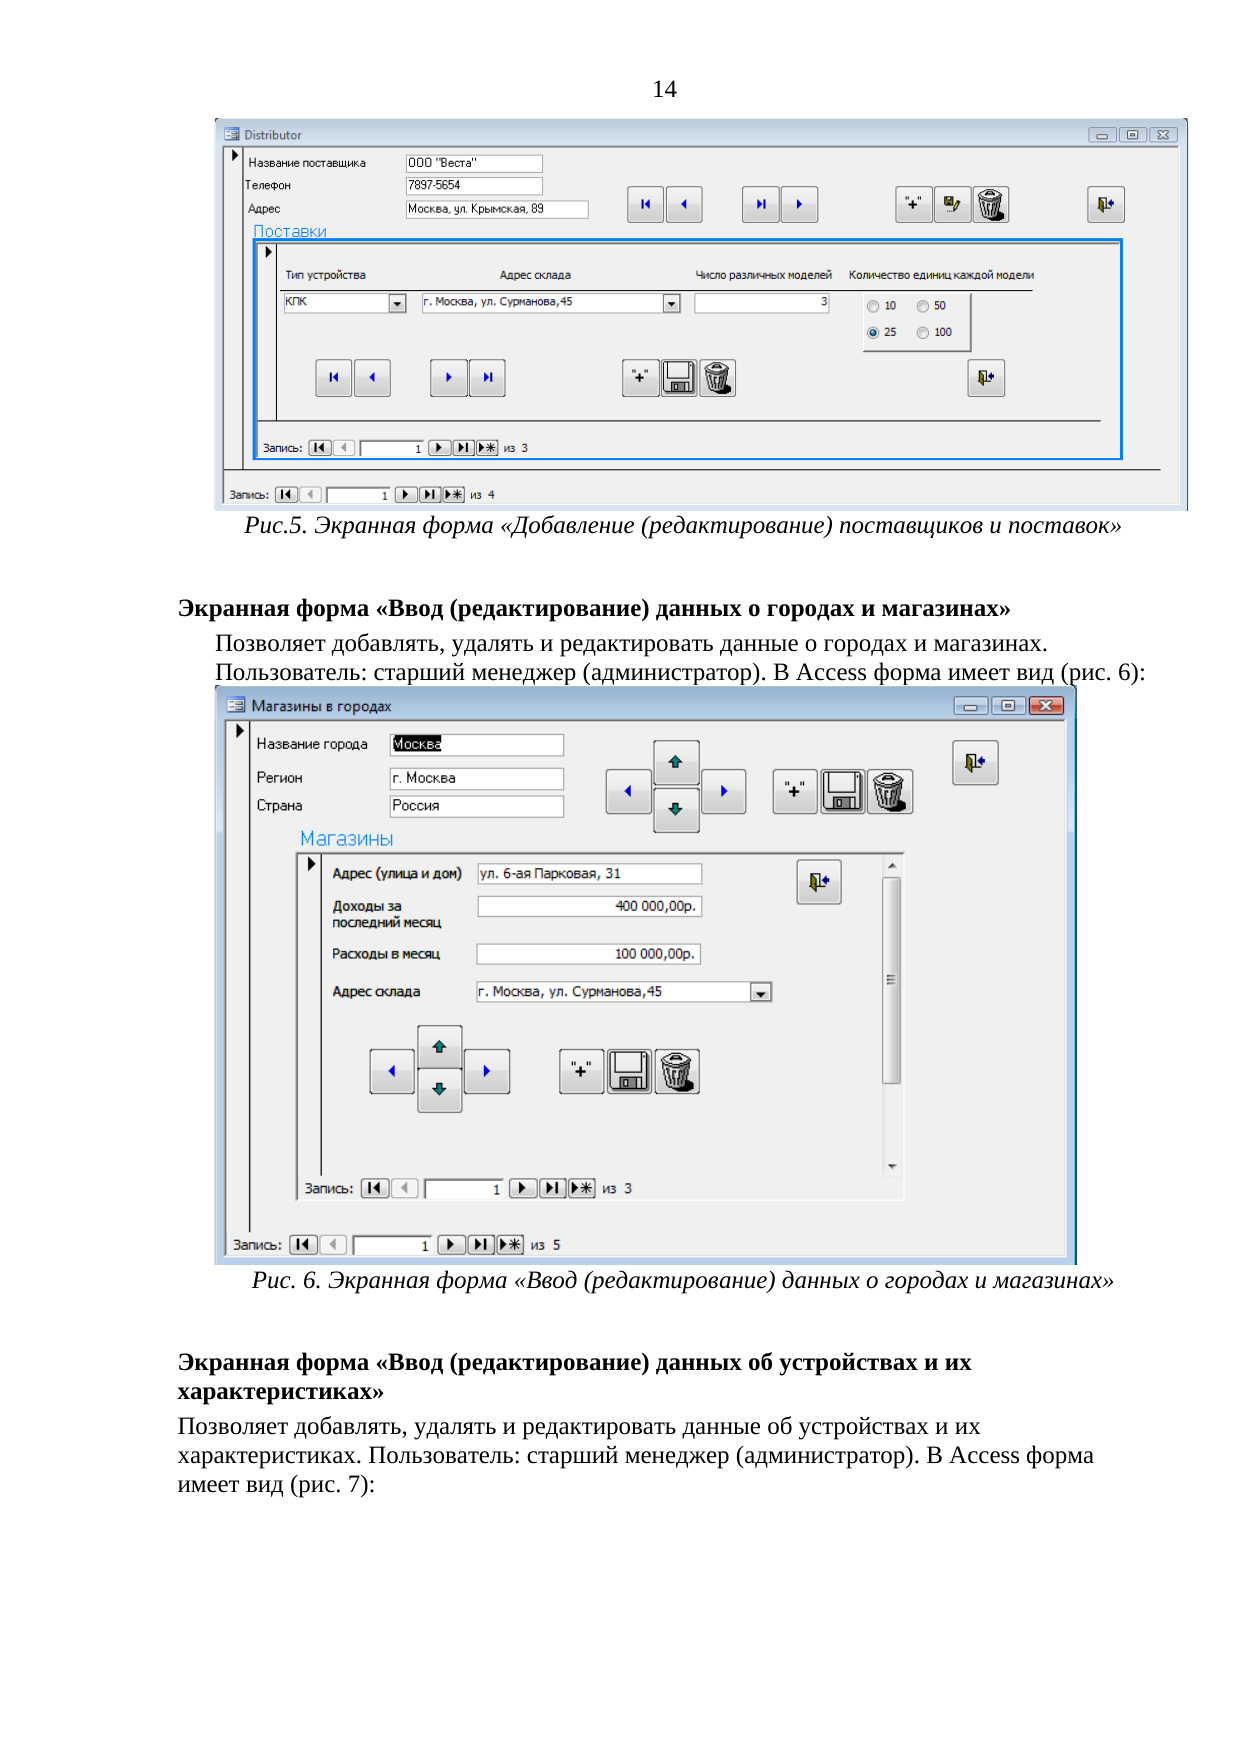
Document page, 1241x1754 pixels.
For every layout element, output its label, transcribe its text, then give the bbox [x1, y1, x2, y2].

subtitle Экранная форма «Ввод (редактирование) данных об устройствах и их характеристиках» [177, 1347, 1152, 1405]
picture [214, 118, 1189, 511]
text Позволяет добавлять, удалять и редактировать данные о городах и магазинах. Пользователь: старший менеджер (администратор). В Access форма имеет вид (рис. 6): [215, 628, 1152, 685]
picture [214, 685, 1078, 1265]
subtitle Экранная форма «Ввод (редактирование) данных о городах и магазинах» [177, 593, 1152, 622]
text Позволяет добавлять, удалять и редактировать данные об устройствах и их характеристиках. Пользователь: старший менеджер (администратор). В Access форма имеет вид (рис. 7): [177, 1411, 1152, 1497]
text Рис. 6. Экранная форма «Ввод (редактирование) данных о городах и магазинах» [215, 1265, 1152, 1294]
text Рис.5. Экранная форма «Добавление (редактирование) поставщиков и поставок» [215, 511, 1152, 539]
